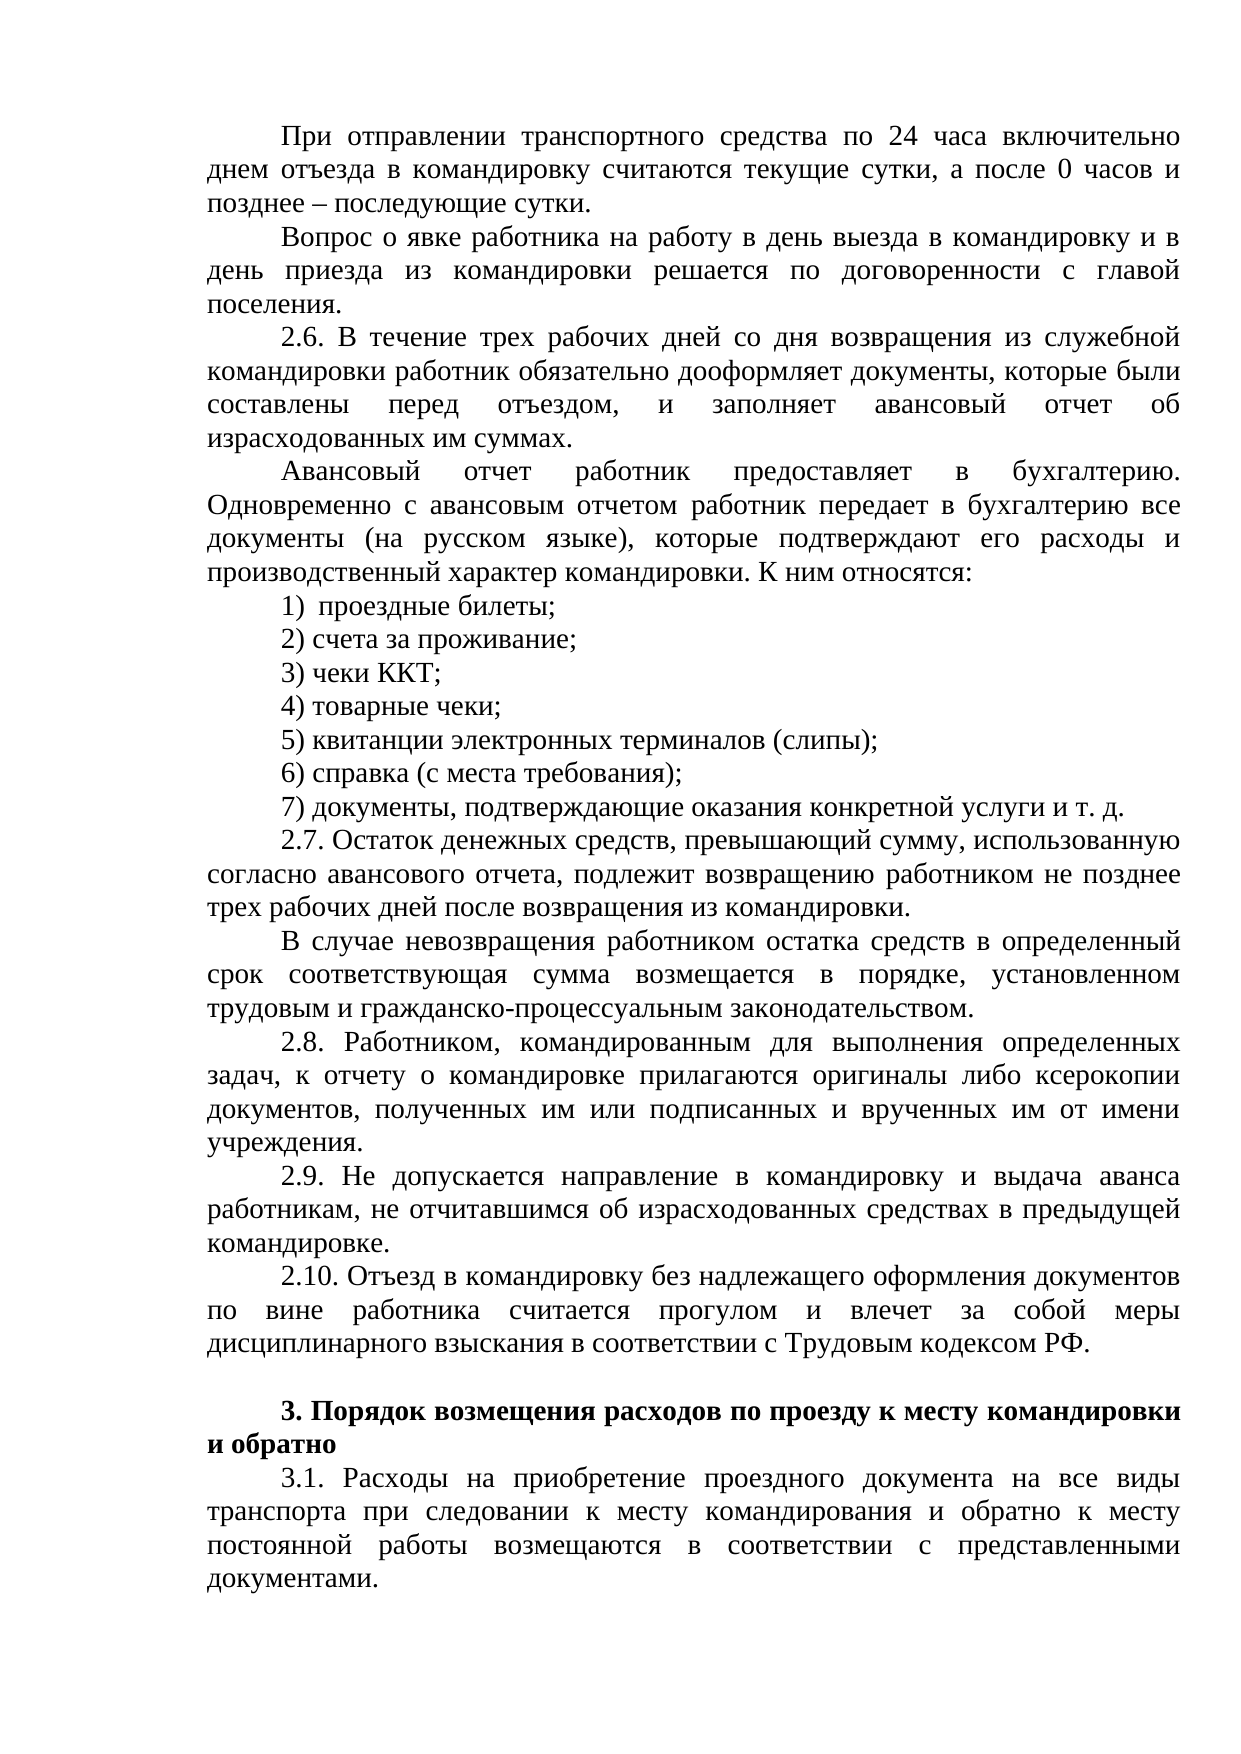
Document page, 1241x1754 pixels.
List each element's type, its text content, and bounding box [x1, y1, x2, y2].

text 2.10. Отъезд в командировку без надлежащего оформления документов по вине работника считается прогулом и влечет за собой меры дисциплинарного взыскания в соответствии с Трудовым кодексом РФ. [207, 1258, 1181, 1359]
text 2) счета за проживание; [207, 621, 1181, 655]
text 2.9. Не допускается направление в командировку и выдача аванса работникам, не отчитавшимся об израсходованных средствах в предыдущей командировке. [207, 1158, 1181, 1258]
text 3) чеки ККТ; [207, 655, 1181, 688]
text 2.8. Работником, командированным для выполнения определенных задач, к отчету о командировке прилагаются оригиналы либо ксерокопии документов, полученных им или подписанных и врученных им от имени учреждения. [207, 1024, 1181, 1158]
text 7) документы, подтверждающие оказания конкретной услуги и т. д. [207, 789, 1181, 822]
text 3.1. Расходы на приобретение проездного документа на все виды транспорта при следовании к месту командирования и обратно к месту постоянной работы возмещаются в соответствии с представленными документами. [207, 1460, 1181, 1594]
text Вопрос о явке работника на работу в день выезда в командировку и в день приезда из командировки решается по договоренности с главой поселения. [207, 219, 1181, 319]
text 3. Порядок возмещения расходов по проезду к месту командировки и обратно [207, 1393, 1181, 1460]
list проездные билеты; [281, 588, 1181, 621]
text 6) справка (с места требования); [207, 755, 1181, 789]
text При отправлении транспортного средства по 24 часа включительно днем отъезда в командировку считаются текущие сутки, а после 0 часов и позднее – последующие сутки. [207, 118, 1181, 219]
text 5) квитанции электронных терминалов (слипы); [207, 722, 1181, 755]
text В случае невозвращения работником остатка средств в определенный срок соответствующая сумма возмещается в порядке, установленном трудовым и гражданско-процессуальным законодательством. [207, 923, 1181, 1024]
text 2.6. В течение трех рабочих дней со дня возвращения из служебной командировки работник обязательно дооформляет документы, которые были составлены перед отъездом, и заполняет авансовый отчет об израсходованных им суммах. [207, 319, 1181, 453]
text 4) товарные чеки; [207, 688, 1181, 722]
text Авансовый отчет работник предоставляет в бухгалтерию. Одновременно с авансовым отчетом работник передает в бухгалтерию все документы (на русском языке), которые подтверждают его расходы и производственный характер командировки. К ним относятся: [207, 453, 1181, 588]
text 2.7. Остаток денежных средств, превышающий сумму, использованную согласно авансового отчета, подлежит возвращению работником не позднее трех рабочих дней после возвращения из командировки. [207, 822, 1181, 923]
